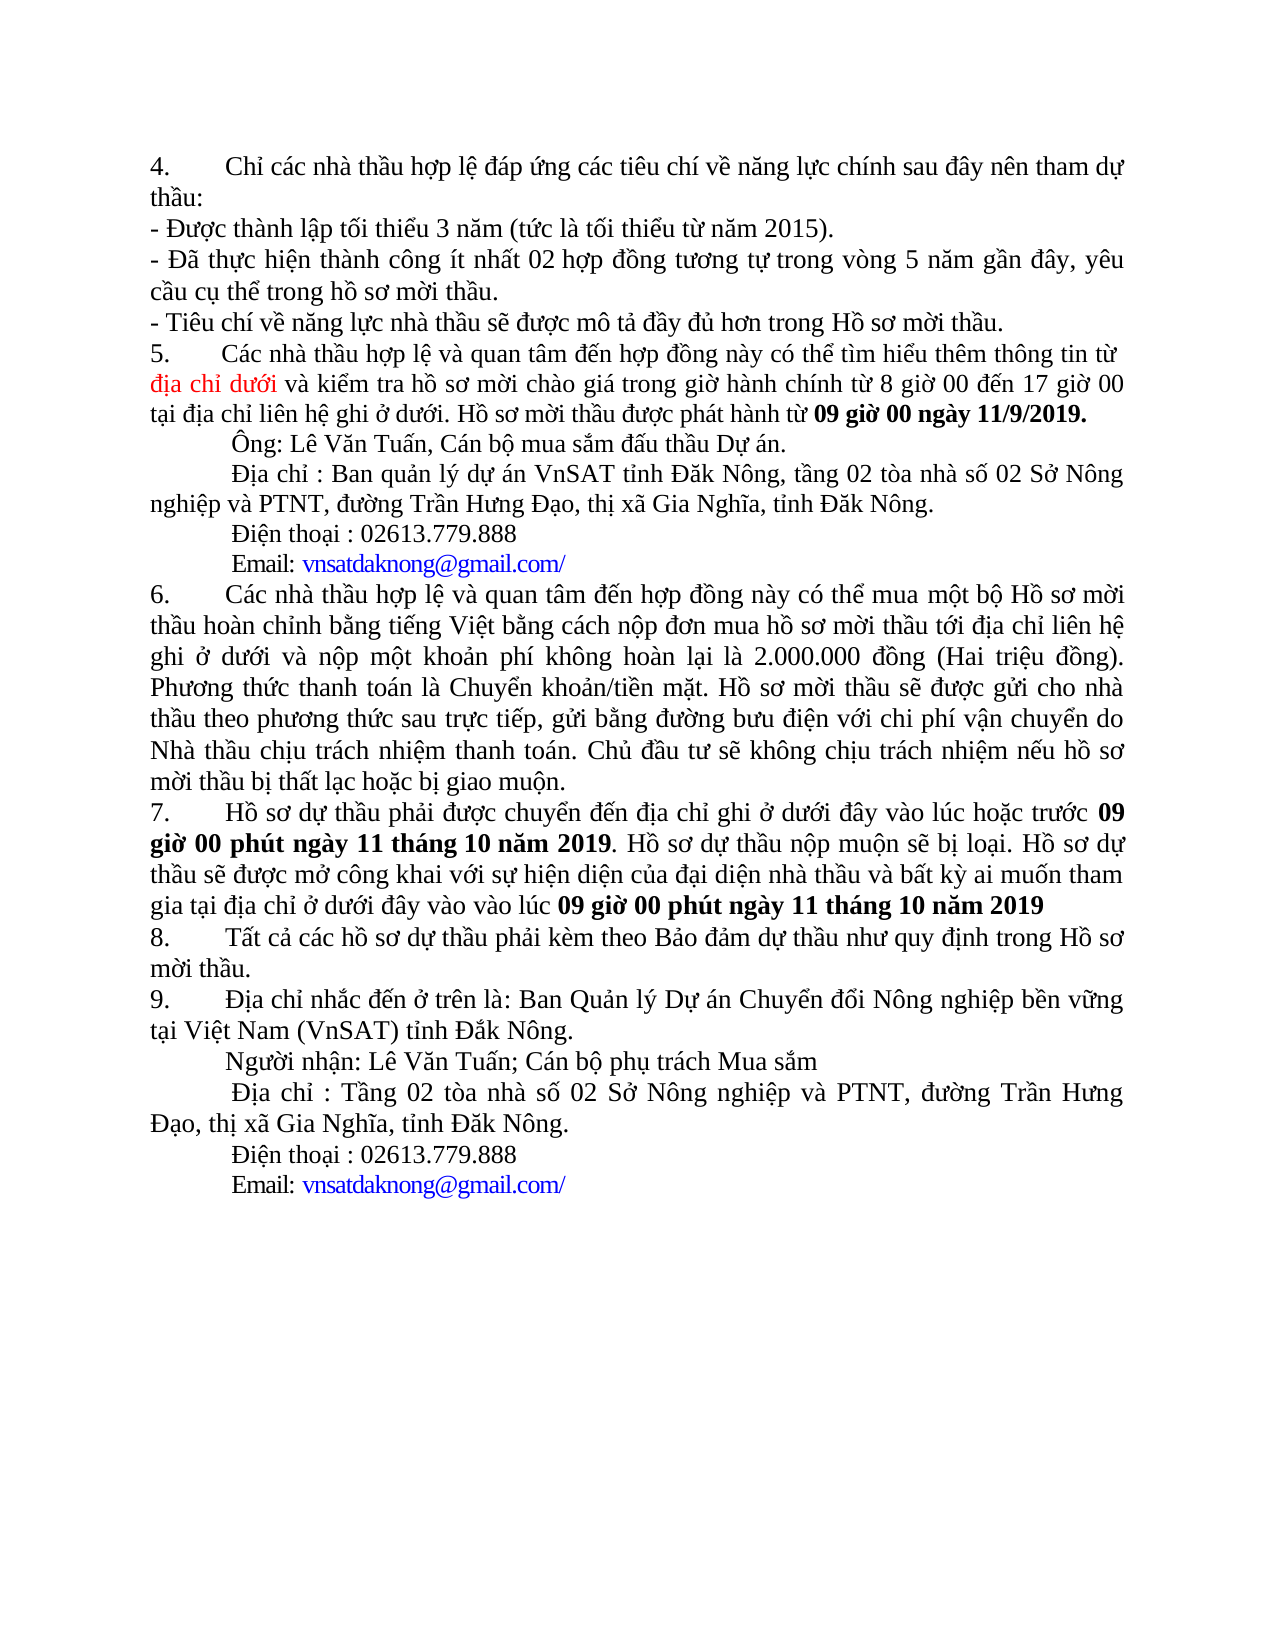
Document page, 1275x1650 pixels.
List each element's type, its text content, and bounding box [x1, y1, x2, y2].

text 8. Tất cả các hồ sơ dự thầu phải kèm theo Bảo đảm dự thầu như quy định trong Hồ sơ mời thầu. [150, 921, 1125, 983]
text Địa chỉ : Tầng 02 tòa nhà số 02 Sở Nông nghiệp và PTNT, đường Trần Hưng Đạo, thị xã Gia Nghĩa, tỉnh Đăk Nông. [150, 1076, 1125, 1139]
text 6. Các nhà thầu hợp lệ và quan tâm đến hợp đồng này có thể mua một bộ Hồ sơ mời thầu hoàn chỉnh bằng tiếng Việt bằng cách nộp đơn mua hồ sơ mời thầu tới địa chỉ liên hệ ghi ở dưới và nộp một khoản phí không hoàn lại là 2.000.000 đồng (Hai triệu đồng). Phương thức thanh toán là Chuyển khoản/tiền mặt. Hồ sơ mời thầu sẽ được gửi cho nhà thầu theo phương thức sau trực tiếp, gửi bằng đường bưu điện với chi phí vận chuyển do Nhà thầu chịu trách nhiệm thanh toán. Chủ đầu tư sẽ không chịu trách nhiệm nếu hồ sơ mời thầu bị thất lạc hoặc bị giao muộn. [150, 578, 1125, 734]
text Điện thoại : 02613.779.888 [150, 518, 1125, 548]
text Điện thoại : 02613.779.888 [150, 1139, 1125, 1169]
text 5. Các nhà thầu hợp lệ và quan tâm đến hợp đồng này có thể tìm hiểu thêm thông tin từ địa chỉ dưới và kiểm tra hồ sơ mời chào giá trong giờ hành chính từ 8 giờ 00 đến 17 giờ 00 tại địa chỉ liên hệ ghi ở dưới. Hồ sơ mời thầu được phát hành từ 09 giờ 00 ngày 11/9/2019. [150, 337, 1125, 428]
text - Tiêu chí về năng lực nhà thầu sẽ được mô tả đầy đủ hơn trong Hồ sơ mời thầu. [150, 306, 1125, 337]
text Email: vnsatdaknong@gmail.com/ [150, 1169, 1125, 1199]
text Địa chỉ : Ban quản lý dự án VnSAT tỉnh Đăk Nông, tầng 02 tòa nhà số 02 Sở Nông nghiệp và PTNT, đường Trần Hưng Đạo, thị xã Gia Nghĩa, tỉnh Đăk Nông. [150, 458, 1125, 518]
text 7. Hồ sơ dự thầu phải được chuyển đến địa chỉ ghi ở dưới đây vào lúc hoặc trước 09 giờ 00 phút ngày 11 tháng 10 năm 2019. Hồ sơ dự thầu nộp muộn sẽ bị loại. Hồ sơ dự thầu sẽ được mở công khai với sự hiện diện của đại diện nhà thầu và bất kỳ ai muốn tham gia tại địa chỉ ở dưới đây vào vào lúc 09 giờ 00 phút ngày 11 tháng 10 năm 2019 [150, 796, 1125, 921]
text 6. Các nhà thầu hợp lệ và quan tâm đến hợp đồng này có thể mua một bộ Hồ sơ mời thầu hoàn chỉnh bằng tiếng Việt bằng cách nộp đơn mua hồ sơ mời thầu tới địa chỉ liên hệ ghi ở dưới và nộp một khoản phí không hoàn lại là 2.000.000 đồng (Hai triệu đồng). Phương thức thanh toán là Chuyển khoản/tiền mặt. Hồ sơ mời thầu sẽ được gửi cho nhà thầu theo phương thức sau trực tiếp, gửi bằng đường bưu điện với chi phí vận chuyển do Nhà thầu chịu trách nhiệm thanh toán. Chủ đầu tư sẽ không chịu trách nhiệm nếu hồ sơ mời thầu bị thất lạc hoặc bị giao muộn. [150, 734, 1125, 796]
text 9. Địa chỉ nhắc đến ở trên là: Ban Quản lý Dự án Chuyển đổi Nông nghiệp bền vững tại Việt Nam (VnSAT) tỉnh Đắk Nông. [150, 983, 1125, 1045]
text Người nhận: Lê Văn Tuấn; Cán bộ phụ trách Mua sắm [150, 1045, 1125, 1076]
text 4. Chỉ các nhà thầu hợp lệ đáp ứng các tiêu chí về năng lực chính sau đây nên tham dự thầu: [150, 150, 1125, 212]
text - Đã thực hiện thành công ít nhất 02 hợp đồng tương tự trong vòng 5 năm gần đây, yêu cầu cụ thể trong hồ sơ mời thầu. [150, 243, 1125, 306]
text - Được thành lập tối thiểu 3 năm (tức là tối thiểu từ năm 2015). [150, 212, 1125, 243]
text Ông: Lê Văn Tuấn, Cán bộ mua sắm đấu thầu Dự án. [150, 428, 1125, 458]
text Email: vnsatdaknong@gmail.com/ [150, 548, 1125, 578]
